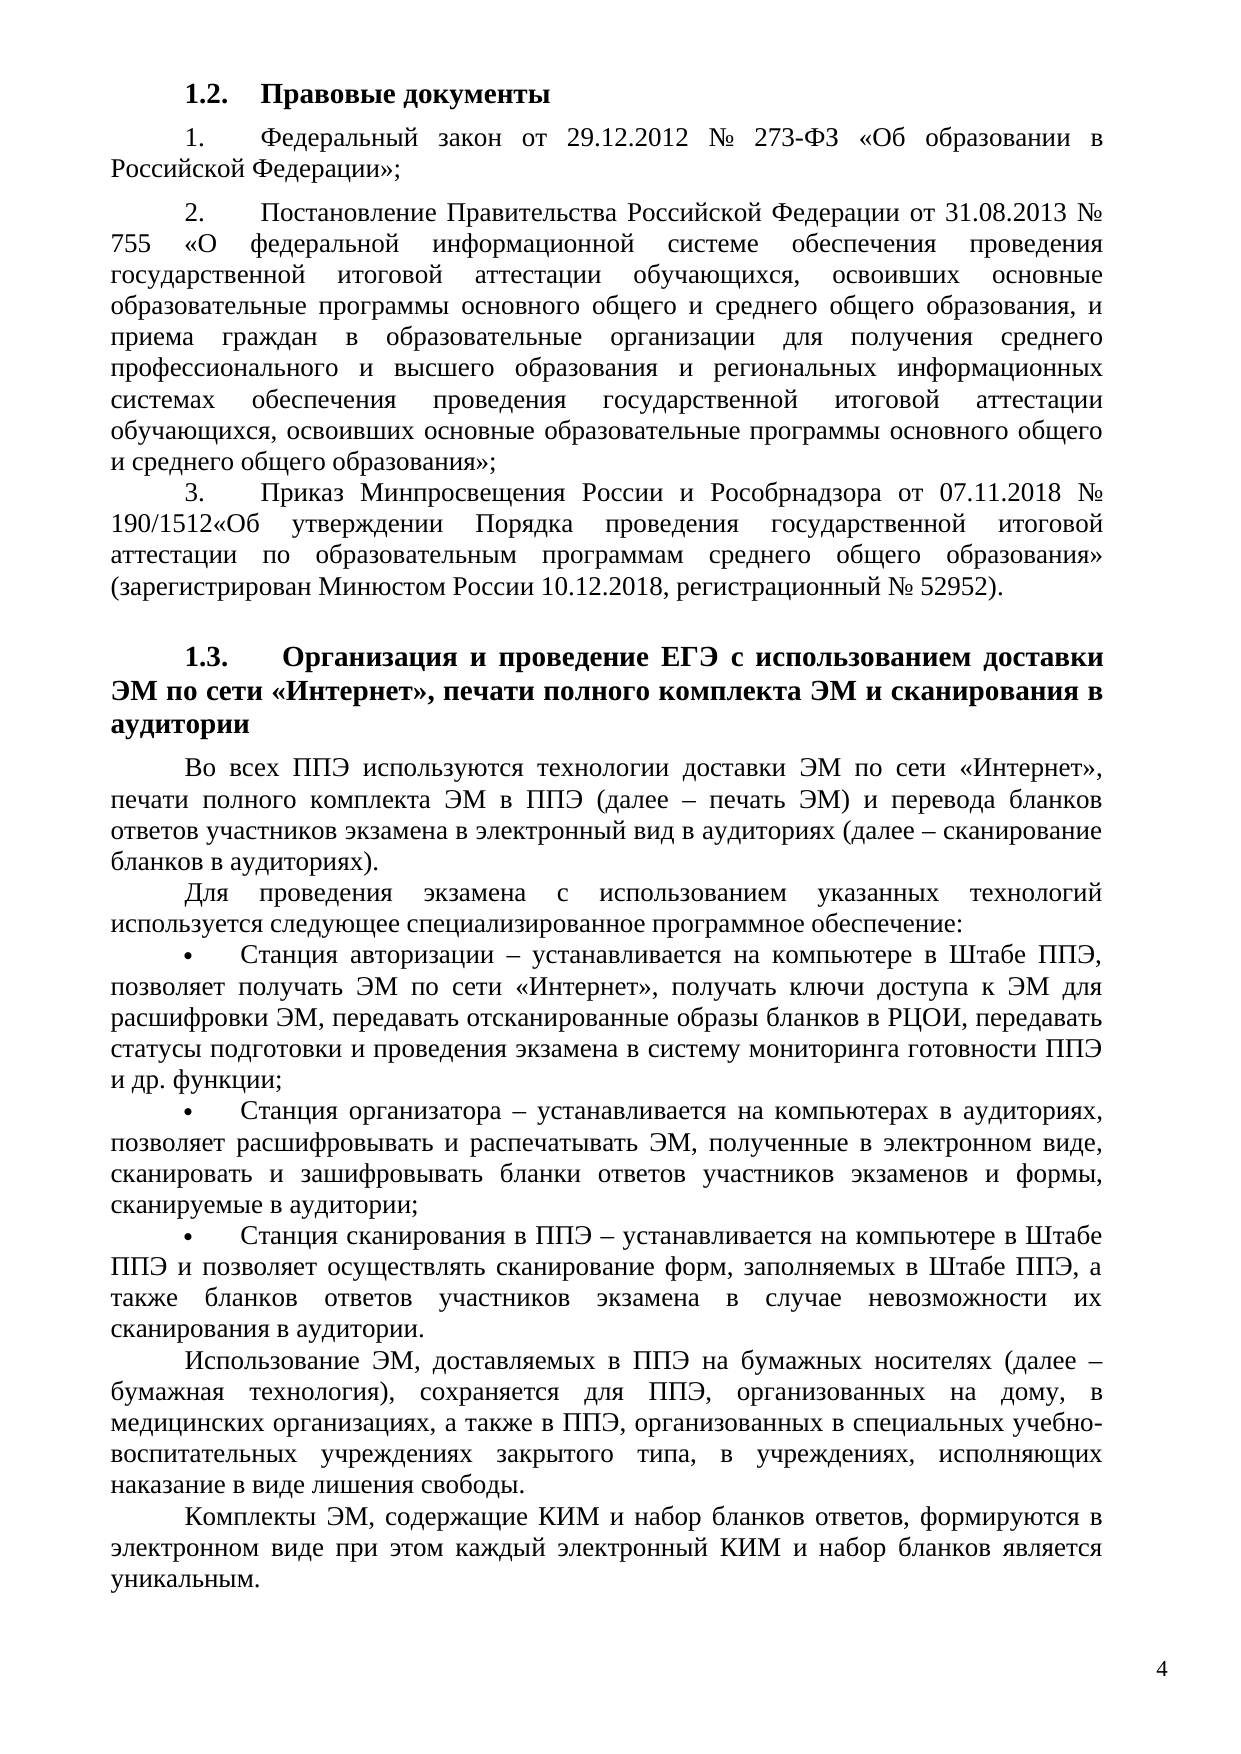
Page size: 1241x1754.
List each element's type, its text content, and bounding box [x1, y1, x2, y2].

list Постановление Правительства Российской Федерации от 31.08.2013 № 755 «О федеральной информационной системе обеспечения проведения государственной итоговой аттестации обучающихся, освоивших основные образовательные программы основного общего и среднего общего образования, и приема граждан в образовательные организации для получения среднего профессионального и высшего образования и региональных информационных системах обеспечения проведения государственной итоговой аттестации обучающихся, освоивших основные образовательные программы основного общего и среднего общего образования»; [110, 196, 1104, 476]
subtitle Организация и проведение ЕГЭ с использованием доставки ЭМ по сети «Интернет», печати полного комплекта ЭМ и сканирования в аудитории [110, 639, 1104, 740]
list Станция сканирования в ППЭ – устанавливается на компьютере в Штабе ППЭ и позволяет осуществлять сканирование форм, заполняемых в Штабе ППЭ, а также бланков ответов участников экзамена в случае невозможности их сканирования в аудитории. [110, 1219, 1103, 1344]
text 3. Приказ Минпросвещения России и Рособрнадзора от 07.11.2018 № 190/1512«Об утверждении Порядка проведения государственной итоговой аттестации по образовательным программам среднего общего образования» (зарегистрирован Минюстом России 10.12.2018, регистрационный № 52952). [110, 476, 1104, 601]
text Использование ЭМ, доставляемых в ППЭ на бумажных носителях (далее – бумажная технология), сохраняется для ППЭ, организованных на дому, в медицинских организациях, а также в ППЭ, организованных в специальных учебно-воспитательных учреждениях закрытого типа, в учреждениях, исполняющих наказание в виде лишения свободы. [110, 1344, 1104, 1500]
list Станция организатора – устанавливается на компьютерах в аудиториях, позволяет расшифровывать и распечатывать ЭМ, полученные в электронном виде, сканировать и зашифровывать бланки ответов участников экзаменов и формы, сканируемые в аудитории; [110, 1094, 1104, 1219]
text Во всех ППЭ используются технологии доставки ЭМ по сети «Интернет», печати полного комплекта ЭМ в ППЭ (далее – печать ЭМ) и перевода бланков ответов участников экзамена в электронный вид в аудиториях (далее – сканирование бланков в аудиториях). [110, 752, 1104, 876]
text Для проведения экзамена с использованием указанных технологий используется следующее специализированное программное обеспечение: [110, 876, 1103, 938]
text Комплекты ЭМ, содержащие КИМ и набор бланков ответов, формируются в электронном виде при этом каждый электронный КИМ и набор бланков является уникальным. [110, 1500, 1104, 1593]
list Федеральный закон от 29.12.2012 № 273-ФЗ «Об образовании в Российской Федерации»; [110, 121, 1104, 184]
list Станция авторизации – устанавливается на компьютере в Штабе ППЭ, позволяет получать ЭМ по сети «Интернет», получать ключи доступа к ЭМ для расшифровки ЭМ, передавать отсканированные образы бланков в РЦОИ, передавать статусы подготовки и проведения экзамена в систему мониторинга готовности ППЭ и др. функции; [110, 939, 1103, 1094]
subtitle Правовые документы [110, 76, 1115, 109]
